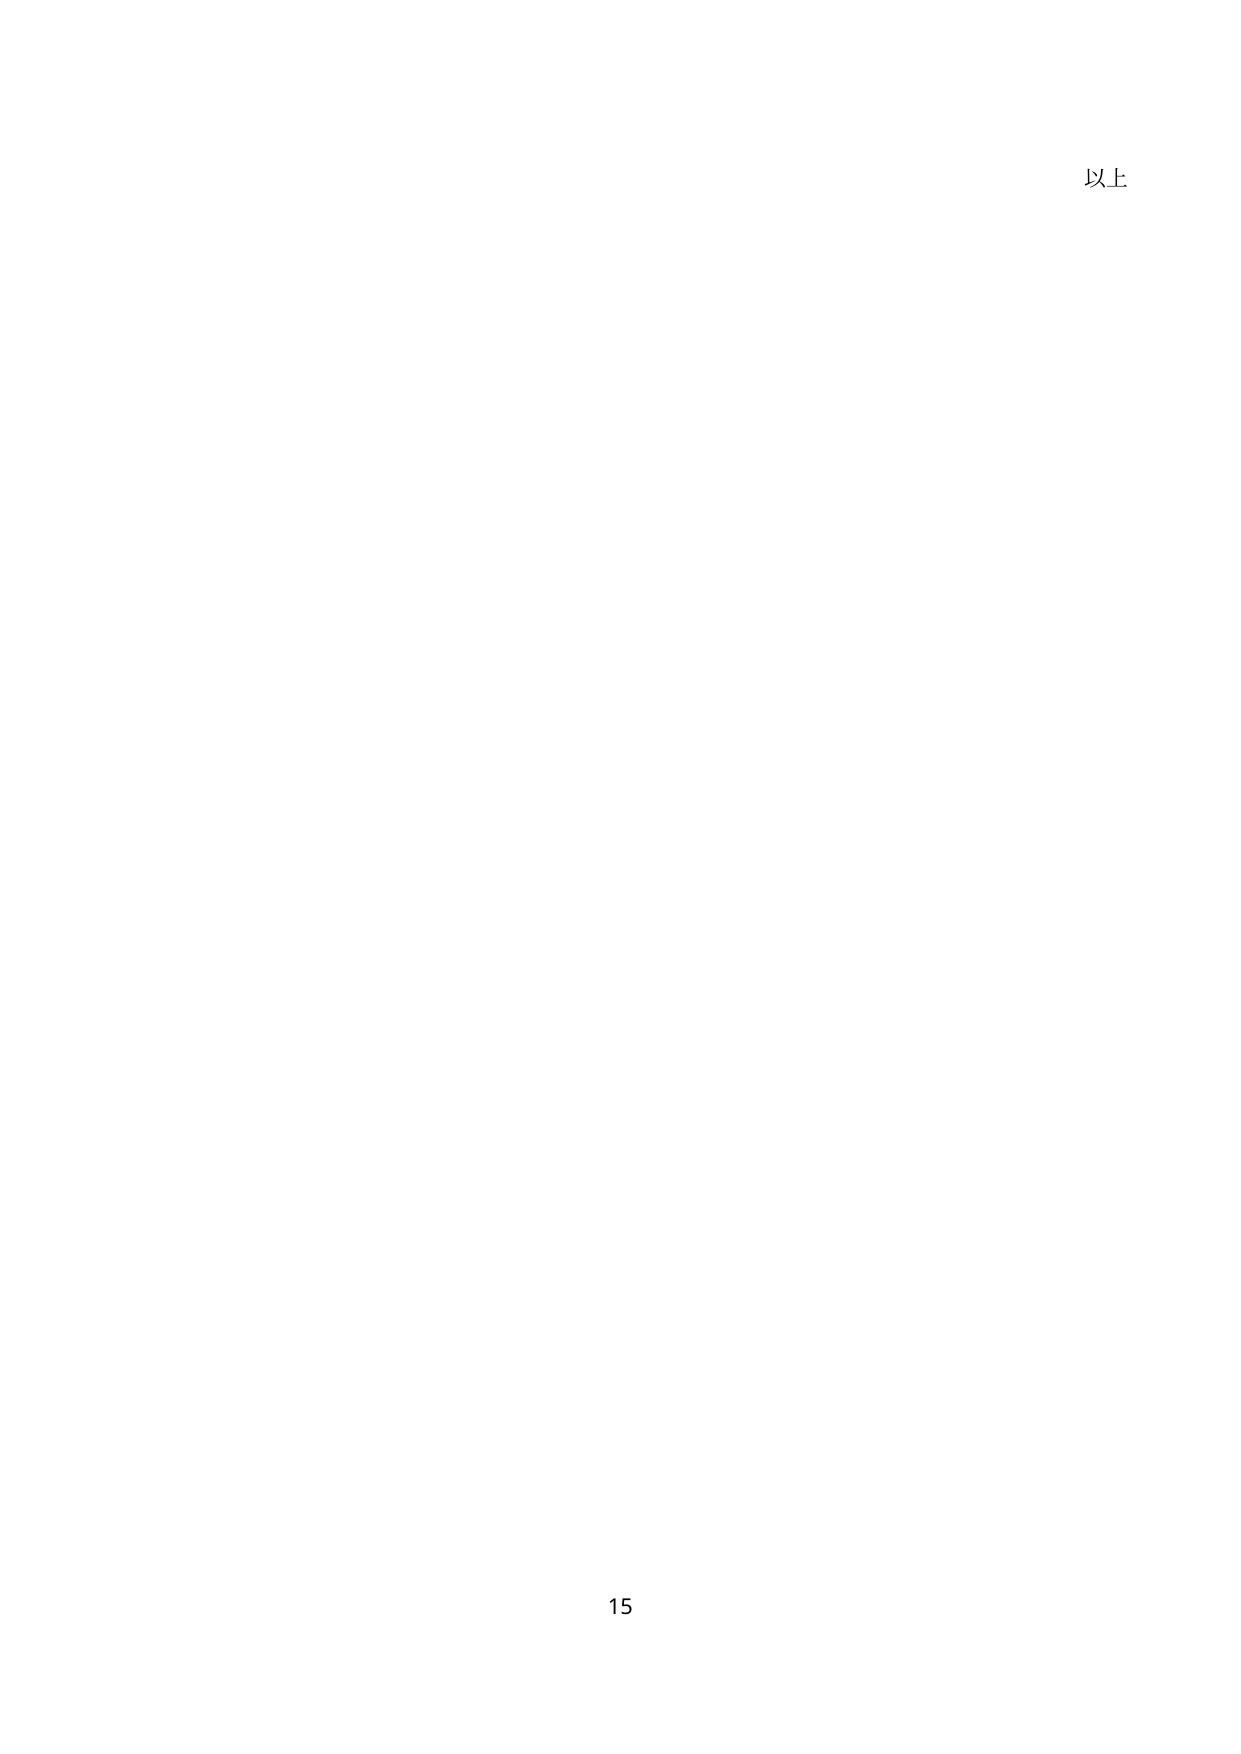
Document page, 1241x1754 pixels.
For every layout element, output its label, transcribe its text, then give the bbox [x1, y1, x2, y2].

text 以上 [112, 158, 1128, 196]
